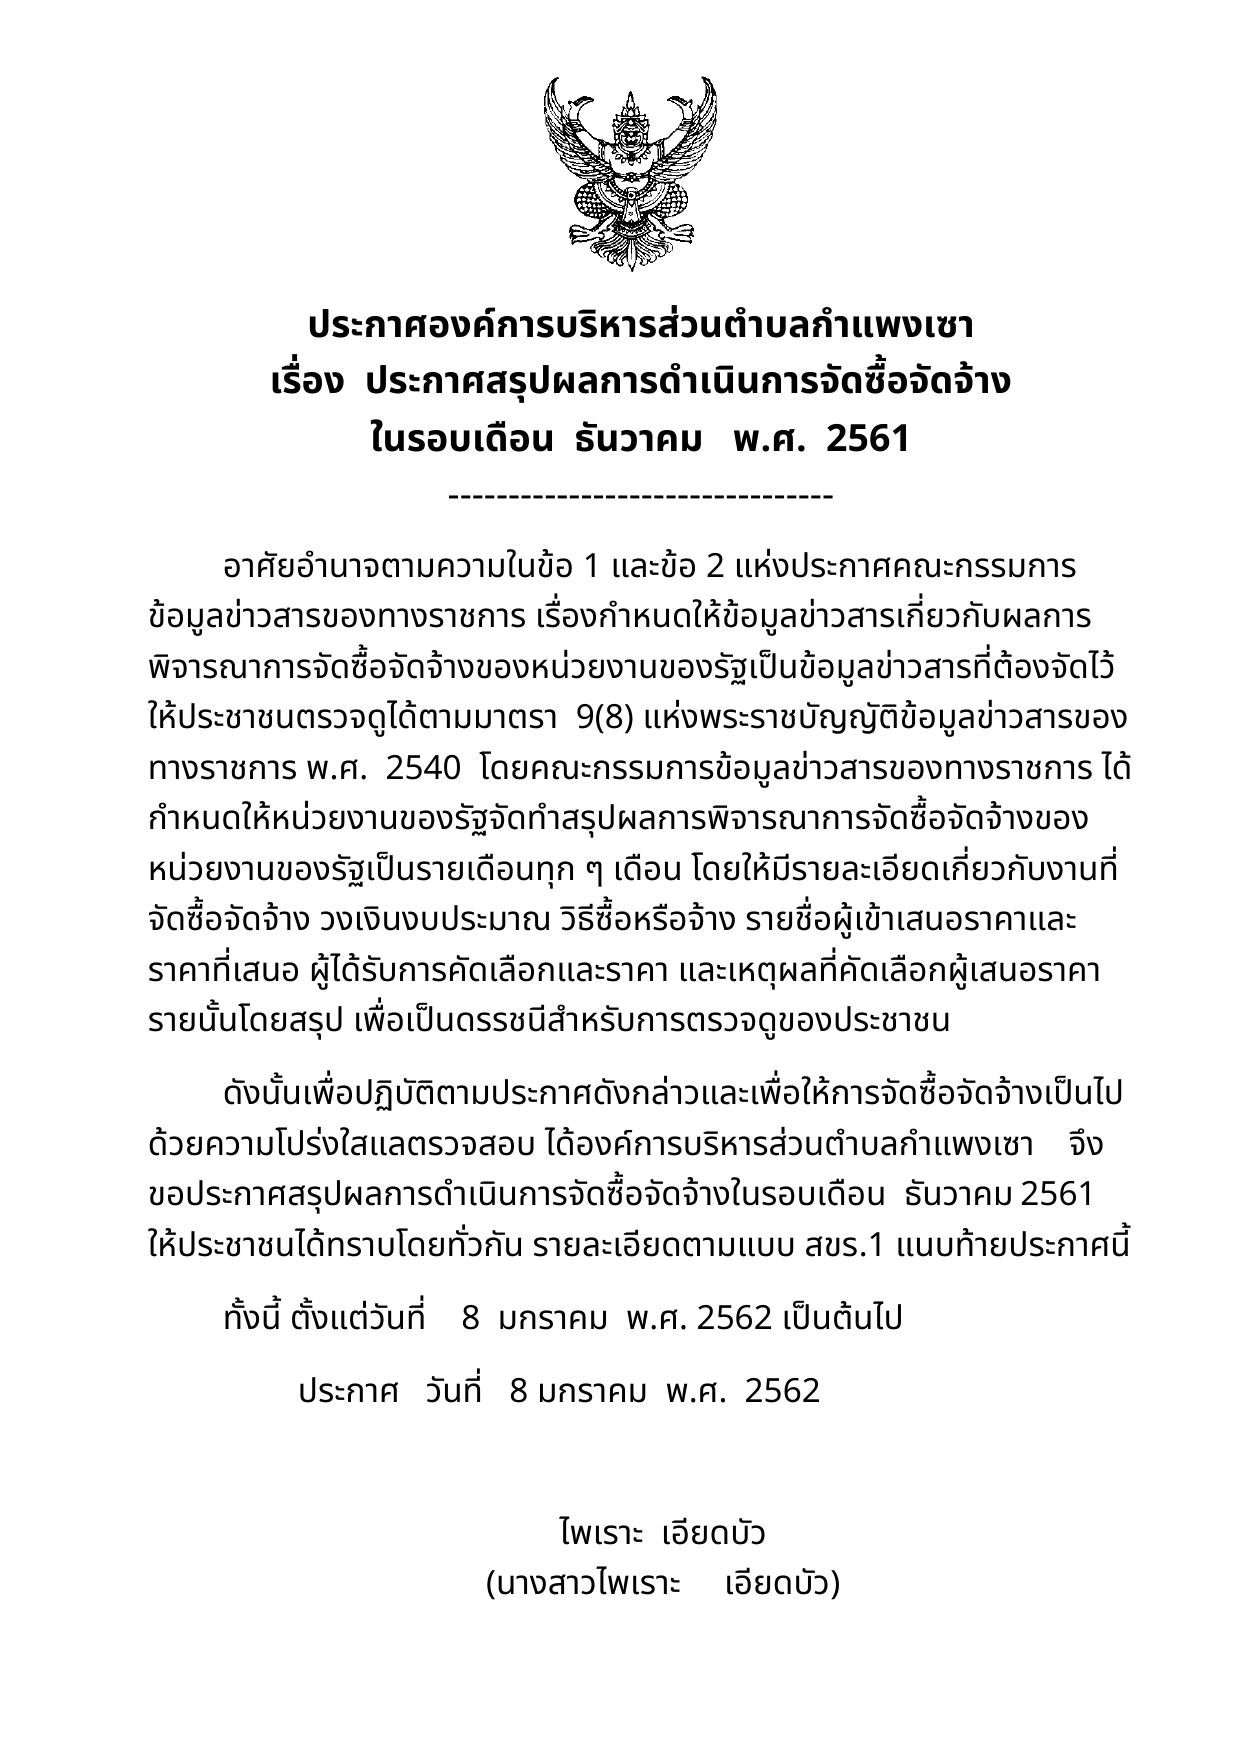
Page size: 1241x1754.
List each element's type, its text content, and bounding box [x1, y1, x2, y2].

text ไพเราะ เอียดบัว [192, 1509, 1134, 1559]
text ทั้งนี้ ตั้งแต่วันที่ 8 มกราคม พ.ศ. 2562 เป็นต้นไป [192, 1294, 1134, 1344]
text ประกาศ วันที่ 8 มกราคม พ.ศ. 2562 [192, 1367, 1134, 1418]
picture [541, 75, 719, 275]
text ในรอบเดือน ธันวาคม พ.ศ. 2561 [148, 411, 1134, 468]
text เรื่อง ประกาศสรุปผลการดำเนินการจัดซื้อจัดจ้าง [148, 354, 1134, 411]
text อาศัยอำนาจตามความในข้อ 1 และข้อ 2 แห่งประกาศคณะกรรมการข้อมูลข่าวสารของทางราชการ เรื่องกำหนดให้ข้อมูลข่าวสารเกี่ยวกับผลการพิจารณาการจัดซื้อจัดจ้างของหน่วยงานของรัฐเป็นข้อมูลข่าวสารที่ต้องจัดไว้ให้ประชาชนตรวจดูได้ตามมาตรา 9(8) แห่งพระราชบัญญัติข้อมูลข่าวสารของทางราชการ พ.ศ. 2540 โดยคณะกรรมการข้อมูลข่าวสารของทางราชการ ได้กำหนดให้หน่วยงานของรัฐจัดทำสรุปผลการพิจารณาการจัดซื้อจัดจ้างของหน่วยงานของรัฐเป็นรายเดือนทุก ๆ เดือน โดยให้มีรายละเอียดเกี่ยวกับงานที่จัดซื้อจัดจ้าง วงเงินงบประมาณ วิธีซื้อหรือจ้าง รายชื่อผู้เข้าเสนอราคาและราคาที่เสนอ ผู้ได้รับการคัดเลือกและราคา และเหตุผลที่คัดเลือกผู้เสนอราคารายนั้นโดยสรุป เพื่อเป็นดรรชนีสำหรับการตรวจดูของประชาชน [148, 542, 1134, 1046]
text (นางสาวไพเราะ เอียดบัว) [192, 1559, 1134, 1610]
text ดังนั้นเพื่อปฏิบัติตามประกาศดังกล่าวและเพื่อให้การจัดซื้อจัดจ้างเป็นไปด้วยความโปร่งใสแลตรวจสอบ ได้องค์การบริหารส่วนตำบลกำแพงเซา จึงขอประกาศสรุปผลการดำเนินการจัดซื้อจัดจ้างในรอบเดือน ธันวาคม2561 ให้ประชาชนได้ทราบโดยทั่วกัน รายละเอียดตามแบบ สขร.1 แนบท้ายประกาศนี้ [148, 1069, 1134, 1271]
text ประกาศองค์การบริหารส่วนตำบลกำแพงเซา [148, 297, 1134, 354]
text -------------------------------- [148, 468, 1134, 519]
